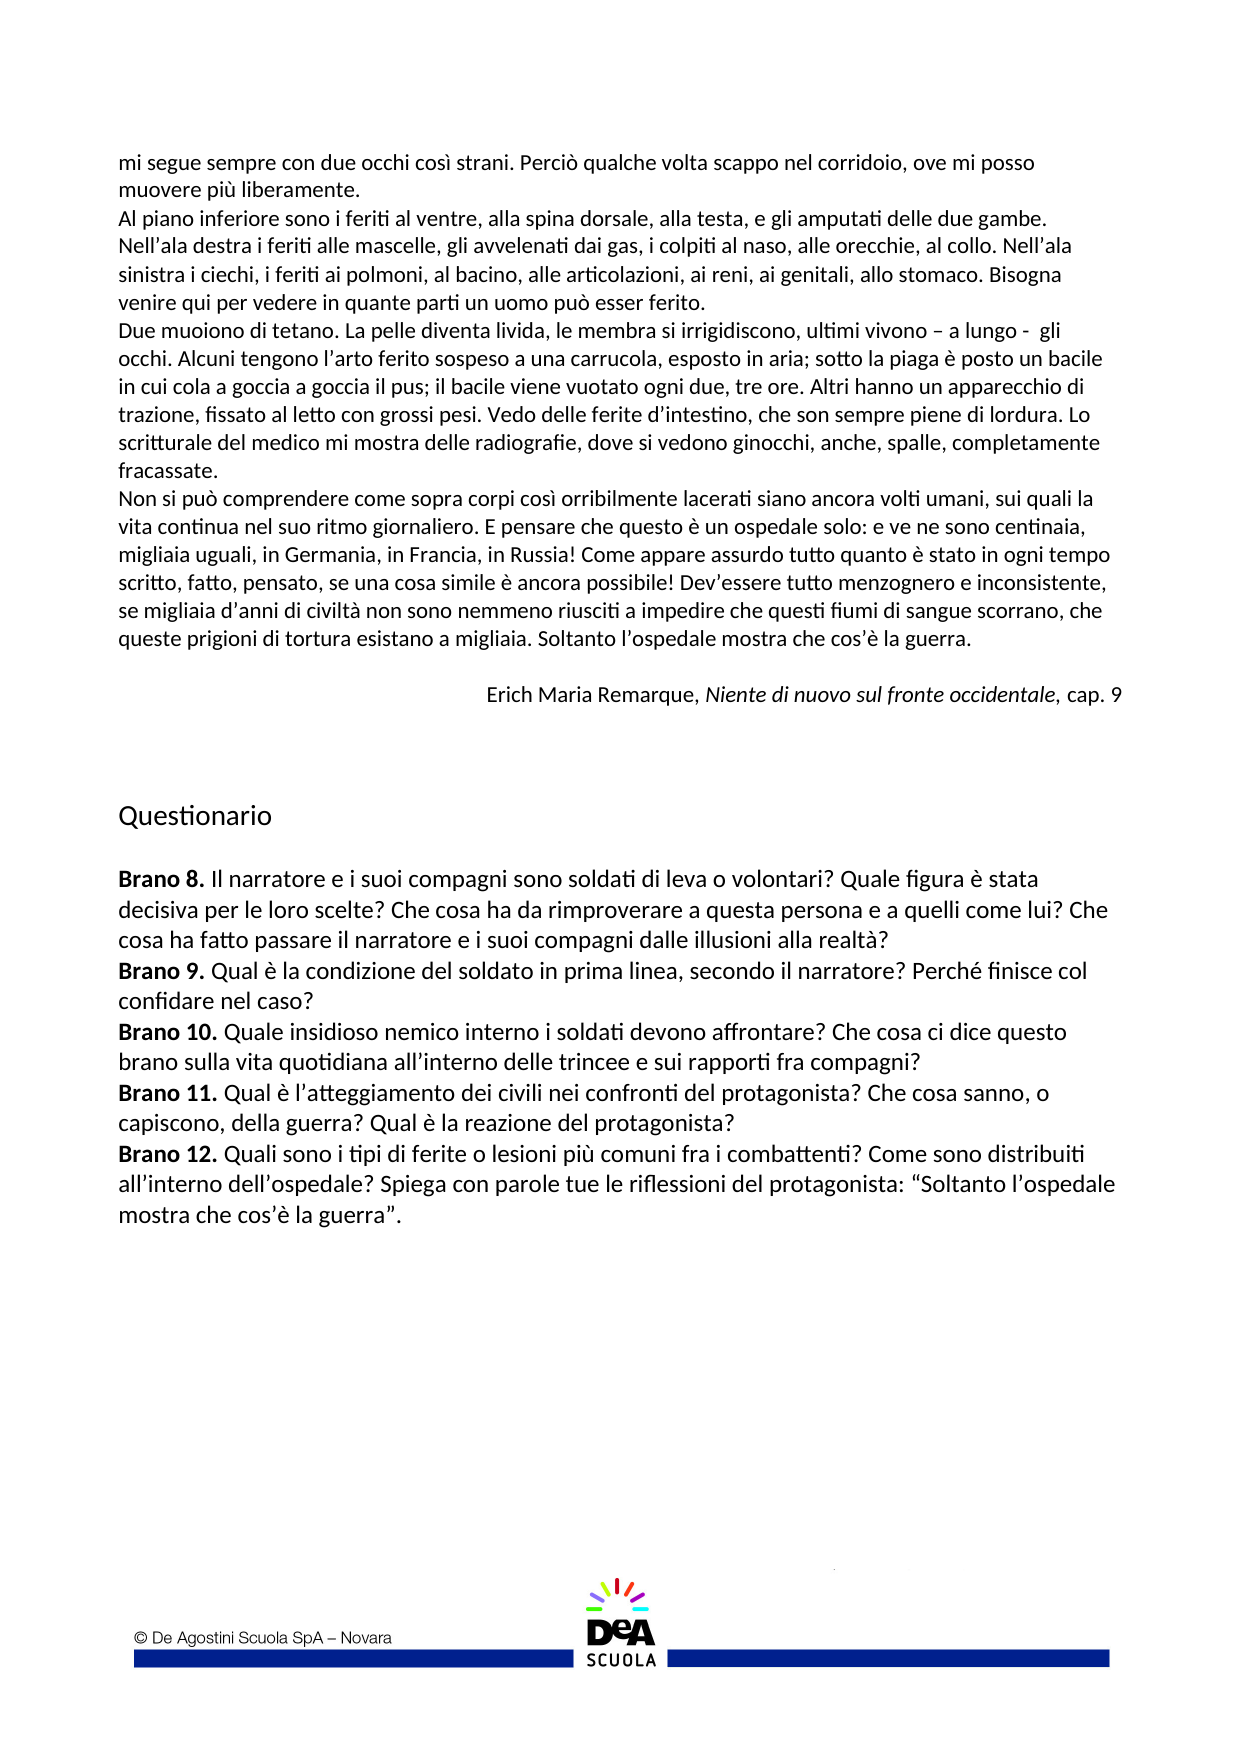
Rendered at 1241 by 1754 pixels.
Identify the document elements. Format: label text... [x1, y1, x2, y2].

text Due muoiono di tetano. La pelle diventa livida, le membra si irrigidiscono, ultimi vivono – a lungo - gli occhi. Alcuni tengono l’arto ferito sospeso a una carrucola, esposto in aria; sotto la piaga è posto un bacile in cui cola a goccia a goccia il pus; il bacile viene vuotato ogni due, tre ore. Altri hanno un apparecchio di trazione, fissato al letto con grossi pesi. Vedo delle ferite d’intestino, che son sempre piene di lordura. Lo scritturale del medico mi mostra delle radiografie, dove si vedono ginocchi, anche, spalle, completamente fracassate. [118, 316, 1122, 484]
text Questionario [118, 797, 1122, 833]
picture [118, 1569, 1123, 1681]
text Brano 12. Quali sono i tipi di ferite o lesioni più comuni fra i combattenti? Come sono distribuiti all’interno dell’ospedale? Spiega con parole tue le riflessioni del protagonista: “Soltanto l’ospedale mostra che cos’è la guerra”. [118, 1138, 1122, 1229]
text Brano 8. Il narratore e i suoi compagni sono soldati di leva o volontari? Quale figura è stata decisiva per le loro scelte? Che cosa ha da rimproverare a questa persona e a quelli come lui? Che cosa ha fatto passare il narratore e i suoi compagni dalle illusioni alla realtà? [118, 863, 1122, 955]
text Al piano inferiore sono i feriti al ventre, alla spina dorsale, alla testa, e gli amputati delle due gambe. Nell’ala destra i feriti alle mascelle, gli avvelenati dai gas, i colpiti al naso, alle orecchie, al collo. Nell’ala sinistra i ciechi, i feriti ai polmoni, al bacino, alle articolazioni, ai reni, ai genitali, allo stomaco. Bisogna venire qui per vedere in quante parti un uomo può esser ferito. [118, 204, 1122, 316]
text Brano 11. Qual è l’atteggiamento dei civili nei confronti del protagonista? Che cosa sanno, o capiscono, della guerra? Qual è la reazione del protagonista? [118, 1077, 1122, 1138]
text Erich Maria Remarque, Niente di nuovo sul fronte occidentale, cap. 9 [118, 680, 1122, 708]
text Brano 9. Qual è la condizione del soldato in prima linea, secondo il narratore? Perché finisce col confidare nel caso? [118, 955, 1122, 1016]
text Brano 10. Quale insidioso nemico interno i soldati devono affrontare? Che cosa ci dice questo brano sulla vita quotidiana all’interno delle trincee e sui rapporti fra compagni? [118, 1016, 1122, 1077]
text Non si può comprendere come sopra corpi così orribilmente lacerati siano ancora volti umani, sui quali la vita continua nel suo ritmo giornaliero. E pensare che questo è un ospedale solo: e ve ne sono centinaia, migliaia uguali, in Germania, in Francia, in Russia! Come appare assurdo tutto quanto è stato in ogni tempo scritto, fatto, pensato, se una cosa simile è ancora possibile! Dev’essere tutto menzognero e inconsistente, se migliaia d’anni di civiltà non sono nemmeno riusciti a impedire che questi fiumi di sangue scorrano, che queste prigioni di tortura esistano a migliaia. Soltanto l’ospedale mostra che cos’è la guerra. [118, 484, 1122, 652]
